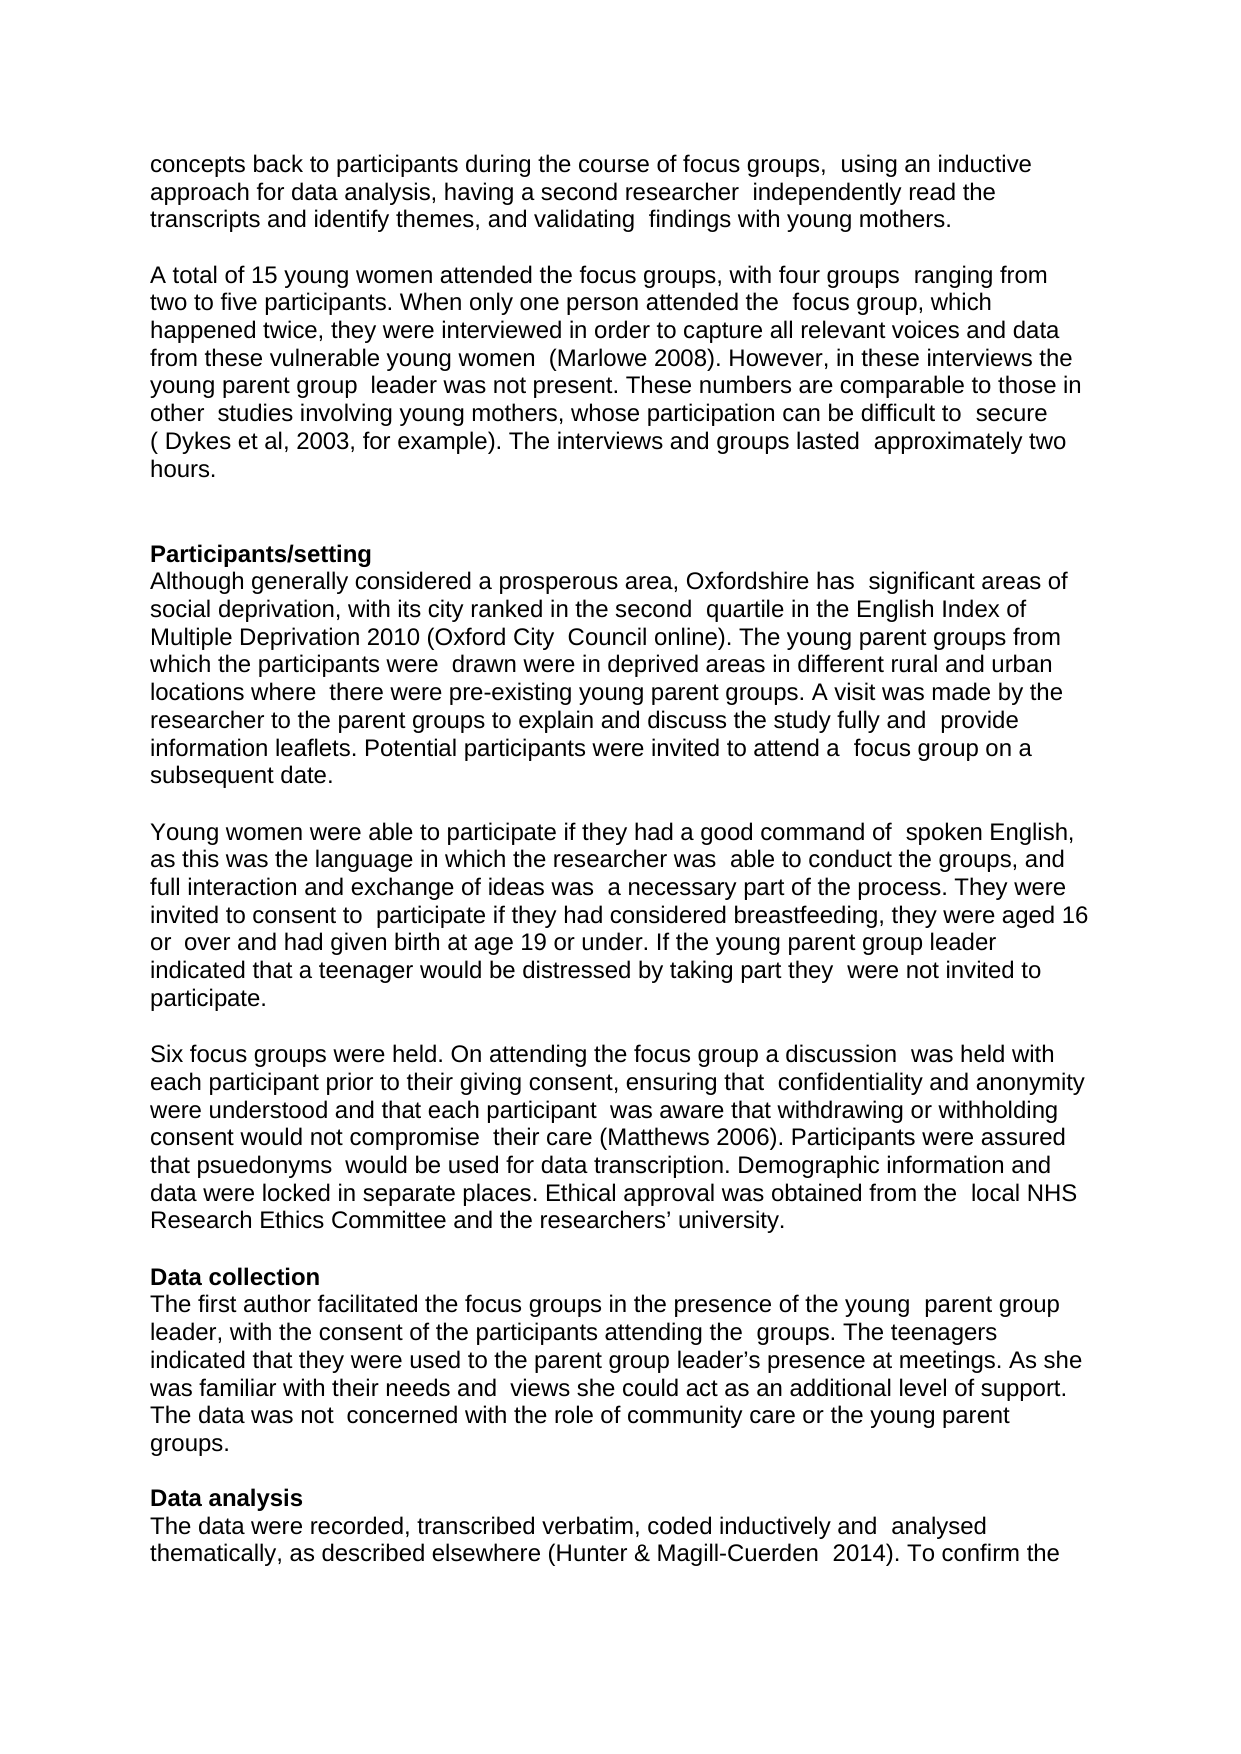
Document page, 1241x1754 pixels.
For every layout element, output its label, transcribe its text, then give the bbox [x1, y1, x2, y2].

text The first author facilitated the focus groups in the presence of the young parent group leader, with the consent of the participants attending the groups. The teenagers indicated that they were used to the parent group leader’s presence at meetings. As she was familiar with their needs and views she could act as an additional level of support. The data was not concerned with the role of community care or the young parent groups. [150, 1290, 1090, 1457]
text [150, 1512, 1090, 1567]
text A total of 15 young women attended the focus groups, with four groups ranging from two to five participants. When only one person attended the focus group, which happened twice, they were interviewed in order to capture all relevant voices and data from these vulnerable young women (Marlowe 2008). However, in these interviews the young parent group leader was not present. These numbers are comparable to those in other studies involving young mothers, whose participation can be difficult to secure ( Dykes et al, 2003, for example). The interviews and groups lasted approximately two hours. [150, 261, 1090, 482]
text Although generally considered a prosperous area, Oxfordshire has significant areas of social deprivation, with its city ranked in the second quartile in the English Index of Multiple Deprivation 2010 (Oxford City Council online). The young parent groups from which the participants were drawn were in deprived areas in different rural and urban locations where there were pre-existing young parent groups. A visit was made by the researcher to the parent groups to explain and discuss the study fully and provide information leaflets. Potential participants were invited to attend a focus group on a subsequent date. [150, 567, 1090, 789]
text Data collection [150, 1263, 1090, 1290]
text Six focus groups were held. On attending the focus group a discussion was held with each participant prior to their giving consent, ensuring that confidentiality and anonymity were understood and that each participant was aware that withdrawing or withholding consent would not compromise their care (Matthews 2006). Participants were assured that psuedonyms would be used for data transcription. Demographic information and data were locked in separate places. Ethical approval was obtained from the local NHS Research Ethics Committee and the researchers’ university. [150, 1040, 1090, 1234]
text Participants/setting [150, 540, 1090, 567]
text Data analysis [150, 1484, 1090, 1512]
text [150, 150, 1090, 233]
text Young women were able to participate if they had a good command of spoken English, as this was the language in which the researcher was able to conduct the groups, and full interaction and exchange of ideas was a necessary part of the process. They were invited to consent to participate if they had considered breastfeeding, they were aged 16 or over and had given birth at age 19 or under. If the young parent group leader indicated that a teenager would be distressed by taking part they were not invited to participate. [150, 818, 1090, 1011]
